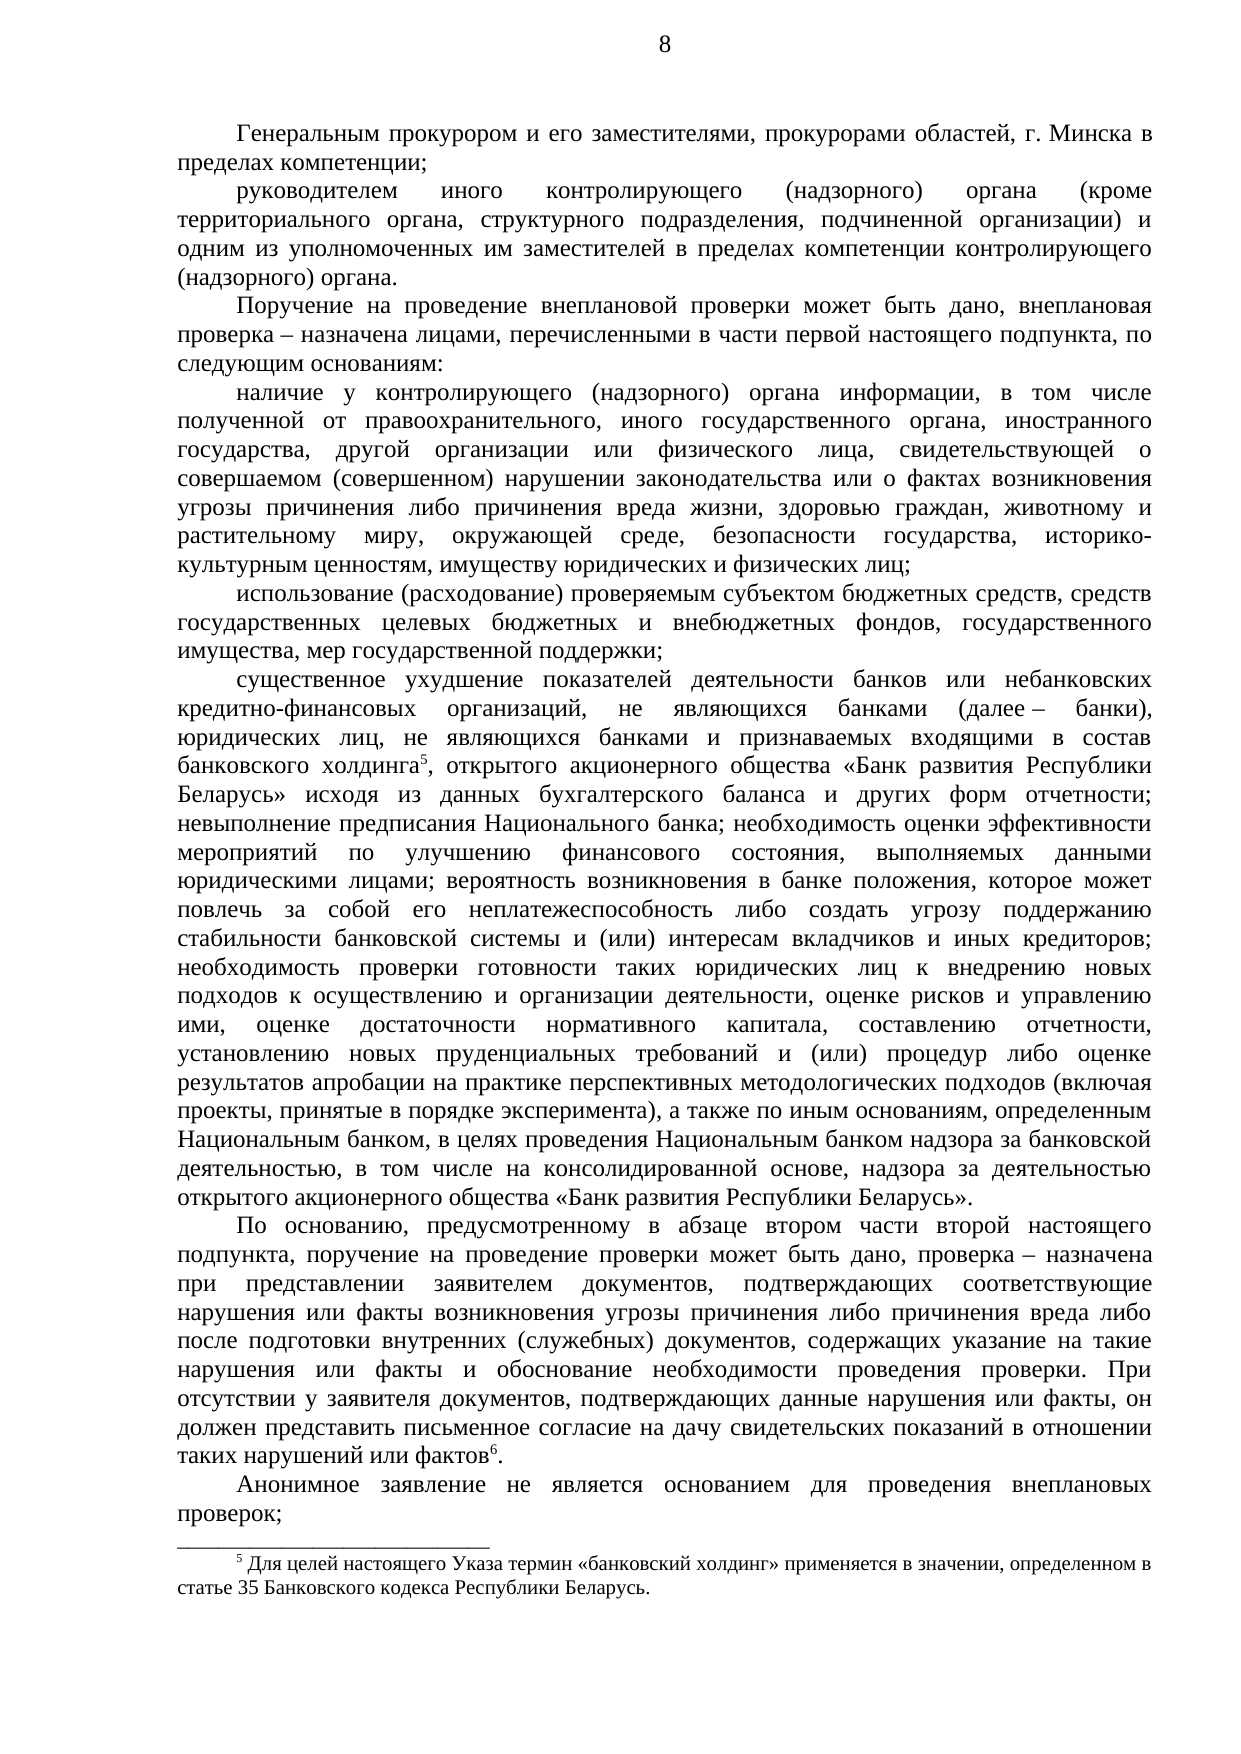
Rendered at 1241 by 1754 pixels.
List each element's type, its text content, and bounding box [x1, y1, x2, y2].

text существенное ухудшение показателей деятельности банков или небанковских кредитно-финансовых организаций, не являющихся банками (далее – банки), юридических лиц, не являющихся банками и признаваемых входящими в состав банковского холдинга5, открытого акционерного общества «Банк развития Республики Беларусь» исходя из данных бухгалтерского баланса и других форм отчетности; невыполнение предписания Национального банка; необходимость оценки эффективности мероприятий по улучшению финансового состояния, выполняемых данными юридическими лицами; вероятность возникновения в банке положения, которое может повлечь за собой его неплатежеспособность либо создать угрозу поддержанию стабильности банковской системы и (или) интересам вкладчиков и иных кредиторов; необходимость проверки готовности таких юридических лиц к внедрению новых подходов к осуществлению и организации деятельности, оценке рисков и управлению ими, оценке достаточности нормативного капитала, составлению отчетности, установлению новых пруденциальных требований и (или) процедур либо оценке результатов апробации на практике перспективных методологических подходов (включая проекты, принятые в порядке эксперимента), а также по иным основаниям, определенным Национальным банком, в целях проведения Национальным банком надзора за банковской деятельностью, в том числе на консолидированной основе, надзора за деятельностью открытого акционерного общества «Банк развития Республики Беларусь». [177, 664, 1153, 1211]
text По основанию, предусмотренному в абзаце втором части второй настоящего подпункта, поручение на проведение проверки может быть дано, проверка – назначена при представлении заявителем документов, подтверждающих соответствующие нарушения или факты возникновения угрозы причинения либо причинения вреда либо после подготовки внутренних (служебных) документов, содержащих указание на такие нарушения или факты и обоснование необходимости проведения проверки. При отсутствии у заявителя документов, подтверждающих данные нарушения или факты, он должен представить письменное согласие на дачу свидетельских показаний в отношении таких нарушений или фактов6. [177, 1211, 1153, 1469]
text использование (расходование) проверяемым субъектом бюджетных средств, средств государственных целевых бюджетных и внебюджетных фондов, государственного имущества, мер государственной поддержки; [177, 578, 1153, 664]
text наличие у контролирующего (надзорного) органа информации, в том числе полученной от правоохранительного, иного государственного органа, иностранного государства, другой организации или физического лица, свидетельствующей о совершаемом (совершенном) нарушении законодательства или о фактах возникновения угрозы причинения либо причинения вреда жизни, здоровью граждан, животному и растительному миру, окружающей среде, безопасности государства, историко-культурным ценностям, имуществу юридических и физических лиц; [177, 377, 1153, 578]
text Анонимное заявление не является основанием для проведения внеплановых проверок; [177, 1469, 1153, 1527]
text Поручение на проведение внеплановой проверки может быть дано, внеплановая проверка – назначена лицами, перечисленными в части первой настоящего подпункта, по следующим основаниям: [177, 291, 1153, 377]
text руководителем иного контролирующего (надзорного) органа (кроме территориального органа, структурного подразделения, подчиненной организации) и одним из уполномоченных им заместителей в пределах компетенции контролирующего (надзорного) органа. [177, 176, 1153, 291]
text ______________________________ [177, 1527, 1153, 1551]
text Генеральным прокурором и его заместителями, прокурорами областей, г. Минска в пределах компетенции; [177, 118, 1153, 176]
text 5 Для целей настоящего Указа термин «банковский холдинг» применяется в значении, определенном в статье 35 Банковского кодекса Республики Беларусь. [177, 1551, 1153, 1599]
